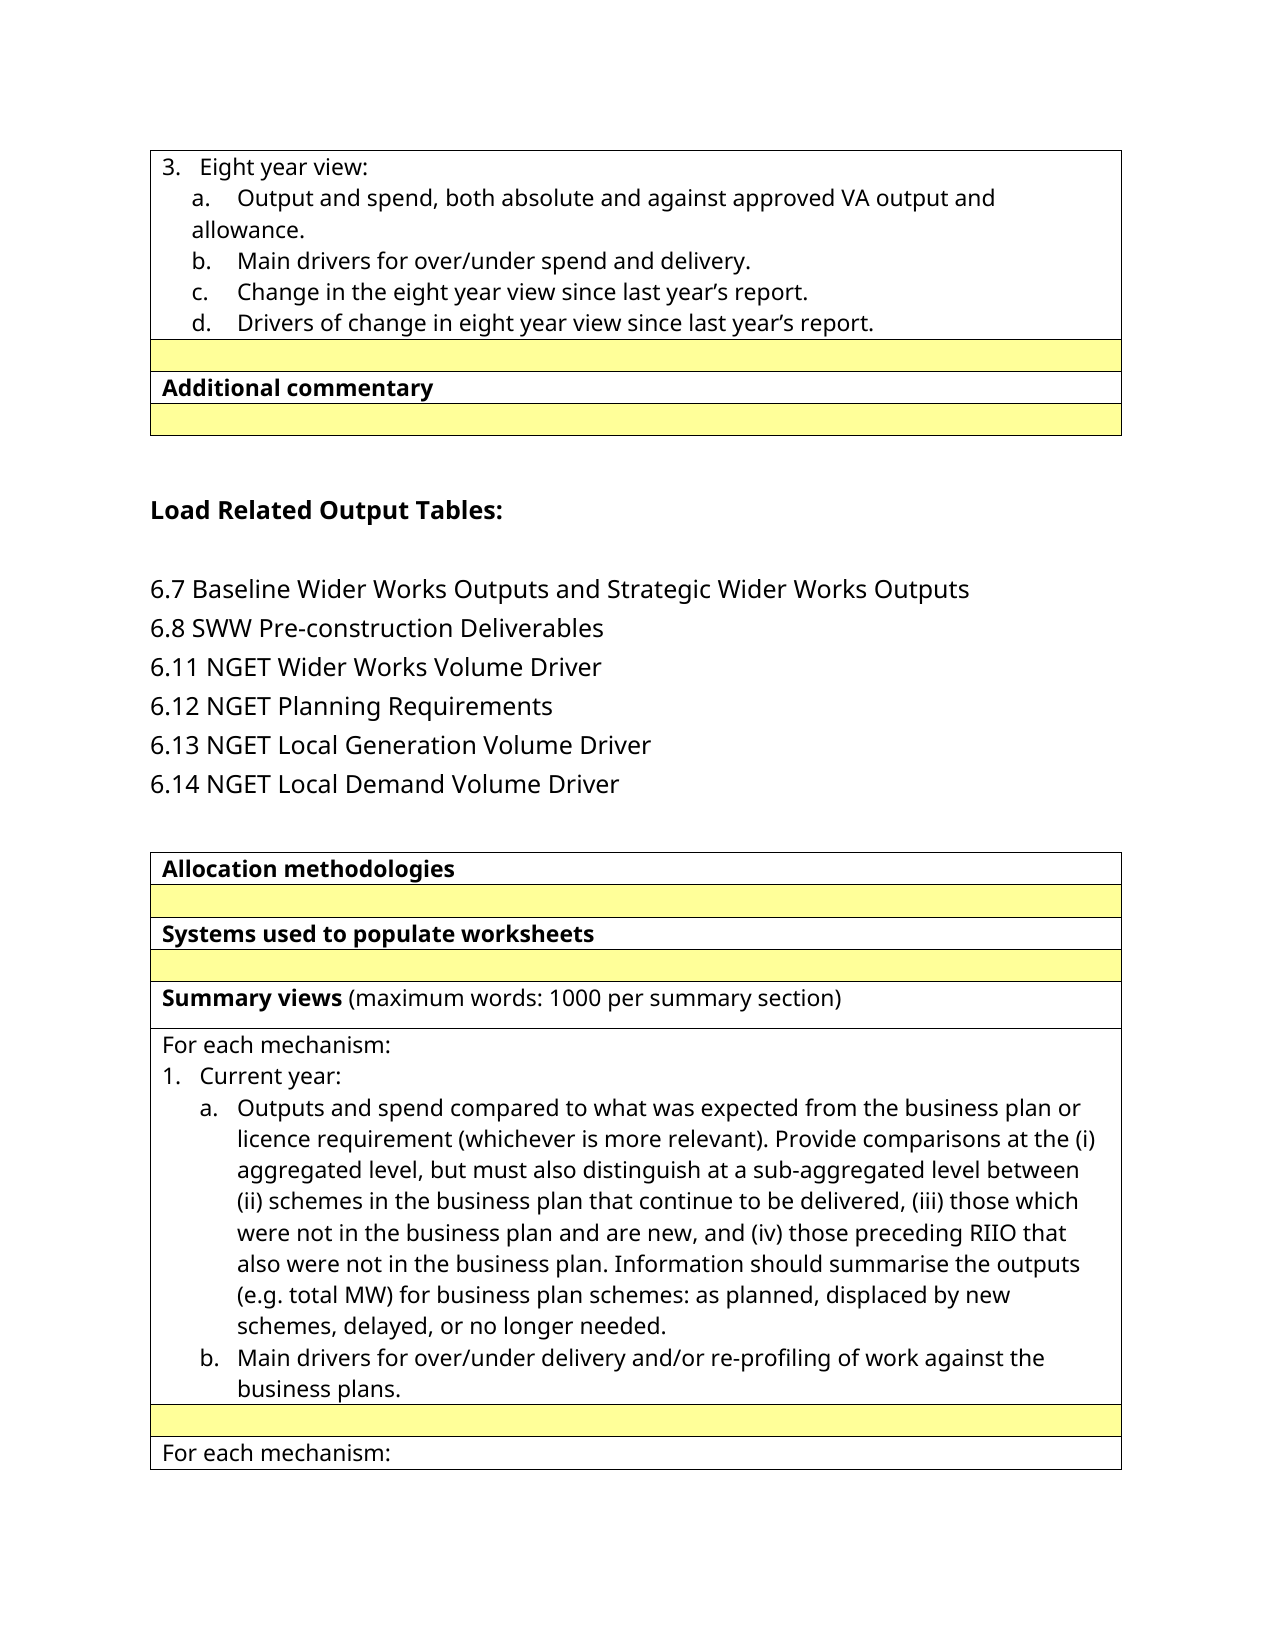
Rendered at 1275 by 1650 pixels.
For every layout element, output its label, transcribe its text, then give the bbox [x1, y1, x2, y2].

table_cell Summary views (maximum words: 1000 per summary section) [151, 982, 1121, 1028]
text 6.14 NGET Local Demand Volume Driver [150, 767, 1125, 801]
table_cell [151, 1405, 1121, 1436]
table_cell Additional commentary [151, 372, 1121, 403]
text 6.12 NGET Planning Requirements [150, 689, 1125, 723]
table_header Allocation methodologies [151, 853, 1121, 884]
table_cell Systems used to populate worksheets [151, 918, 1121, 949]
table_cell [151, 340, 1121, 371]
text 6.7 Baseline Wider Works Outputs and Strategic Wider Works Outputs [150, 571, 1125, 605]
table_cell For each mechanism: Current year: Outputs and spend compared to what was expected from the business plan or licence requirement (whichever is more relevant). Provide comparisons at the (i) aggregated level, but must also distinguish at a sub-aggregated level between (ii) schemes in the business plan that continue to be delivered, (iii) those which were not in the business plan and are new, and (iv) those preceding RIIO that also were not in the business plan. Information should summarise the outputs (e.g. total MW) for business plan schemes: as planned, displaced by new schemes, delayed, or no longer needed. Main drivers for over/under delivery and/or re-profiling of work against the business plans. [151, 1029, 1121, 1404]
table_cell [151, 950, 1121, 981]
text 6.11 NGET Wider Works Volume Driver [150, 650, 1125, 684]
text 6.13 NGET Local Generation Volume Driver [150, 728, 1125, 762]
table_cell [151, 885, 1121, 917]
table_cell [151, 404, 1121, 435]
text Load Related Output Tables: [150, 493, 1125, 527]
text 6.8 SWW Pre-construction Deliverables [150, 611, 1125, 644]
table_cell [151, 1437, 1121, 1468]
table_cell Eight year view: Output and spend, both absolute and against approved VA output and allowance. Main drivers for over/under spend and delivery. Change in the eight year view since last year’s report. Drivers of change in eight year view since last year’s report. [151, 151, 1121, 338]
